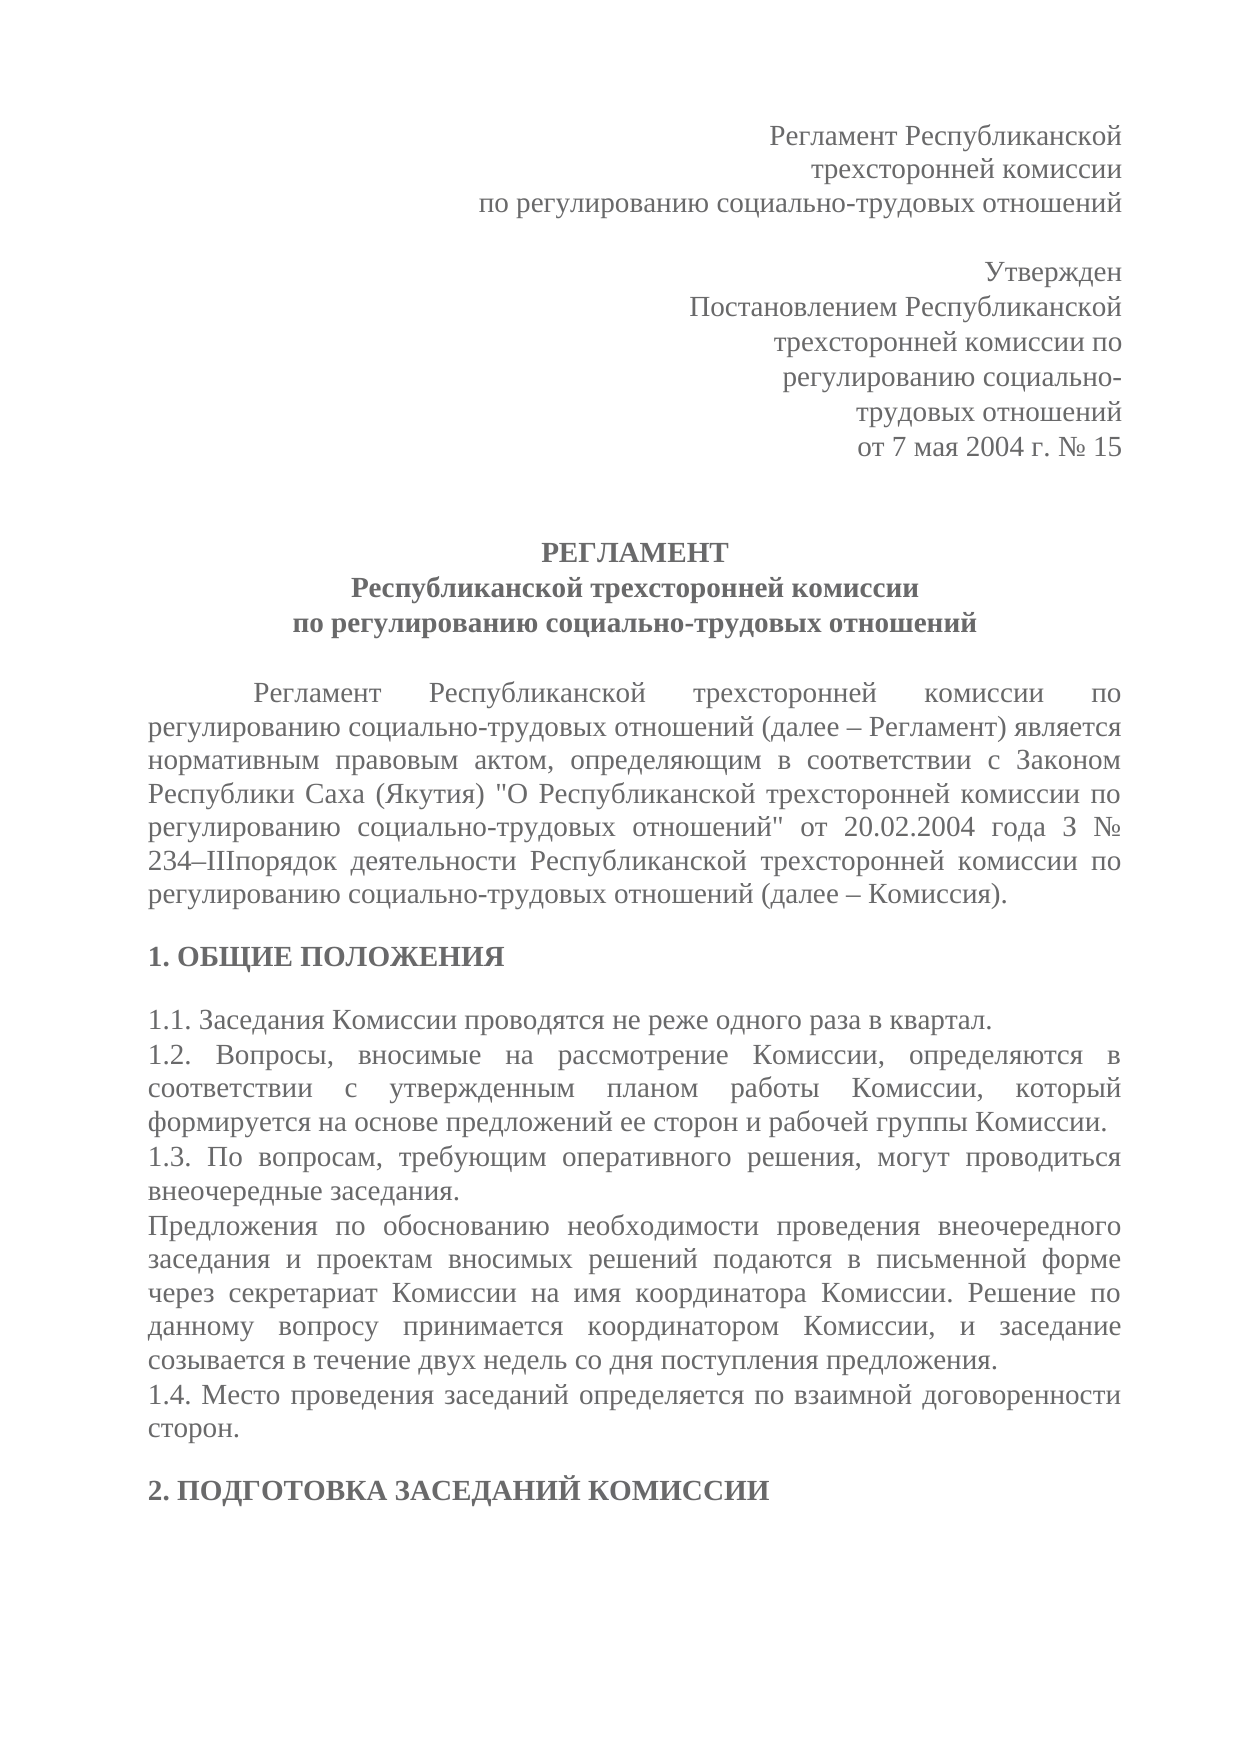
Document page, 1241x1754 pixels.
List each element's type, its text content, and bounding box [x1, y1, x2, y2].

text трудовых отношений [148, 394, 1122, 428]
text РЕГЛАМЕНТ [148, 535, 1122, 568]
text Республиканской трехсторонней комиссии [148, 570, 1122, 603]
text Регламент Республиканской трехсторонней комиссии по регулированию социально-трудовых отношений (далее – Регламент) является нормативным правовым актом, определяющим в соответствии с Законом Республики Саха (Якутия) "О Республиканской трехсторонней комиссии по регулированию социально-трудовых отношений" от 20.02.2004 года З № 234–IIIпорядок деятельности Республиканской трехсторонней комиссии по регулированию социально-трудовых отношений (далее – Комиссия). [148, 675, 1122, 910]
text по регулированию социально-трудовых отношений [148, 605, 1122, 638]
text 1.3. По вопросам, требующим оперативного решения, могут проводиться внеочередные заседания. [148, 1139, 1122, 1206]
text 1.4. Место проведения заседаний определяется по взаимной договоренности сторон. [148, 1377, 1122, 1444]
text трехсторонней комиссии [148, 152, 1122, 185]
text Утвержден [148, 254, 1122, 287]
text 1.2. Вопросы, вносимые на рассмотрение Комиссии, определяются в соответствии с утвержденным планом работы Комиссии, который формируется на основе предложений ее сторон и рабочей группы Комиссии. [148, 1037, 1122, 1137]
text трехсторонней комиссии по [148, 324, 1122, 358]
text 2. ПОДГОТОВКА ЗАСЕДАНИЙ КОМИССИИ [148, 1473, 1122, 1507]
text 1. ОБЩИЕ ПОЛОЖЕНИЯ [148, 939, 1122, 973]
text Регламент Республиканской [148, 118, 1122, 152]
text от 7 мая 2004 г. № 15 [148, 429, 1122, 463]
text по регулированию социально-трудовых отношений [148, 185, 1122, 219]
text Предложения по обоснованию необходимости проведения внеочередного заседания и проектам вносимых решений подаются в письменной форме через секретариат Комиссии на имя координатора Комиссии. Решение по данному вопросу принимается координатором Комиссии, и заседание созывается в течение двух недель со дня поступления предложения. [148, 1208, 1122, 1375]
text Постановлением Республиканской [148, 289, 1122, 322]
text 1.1. Заседания Комиссии проводятся не реже одного раза в квартал. [148, 1002, 1122, 1035]
text регулированию социально- [148, 359, 1122, 393]
